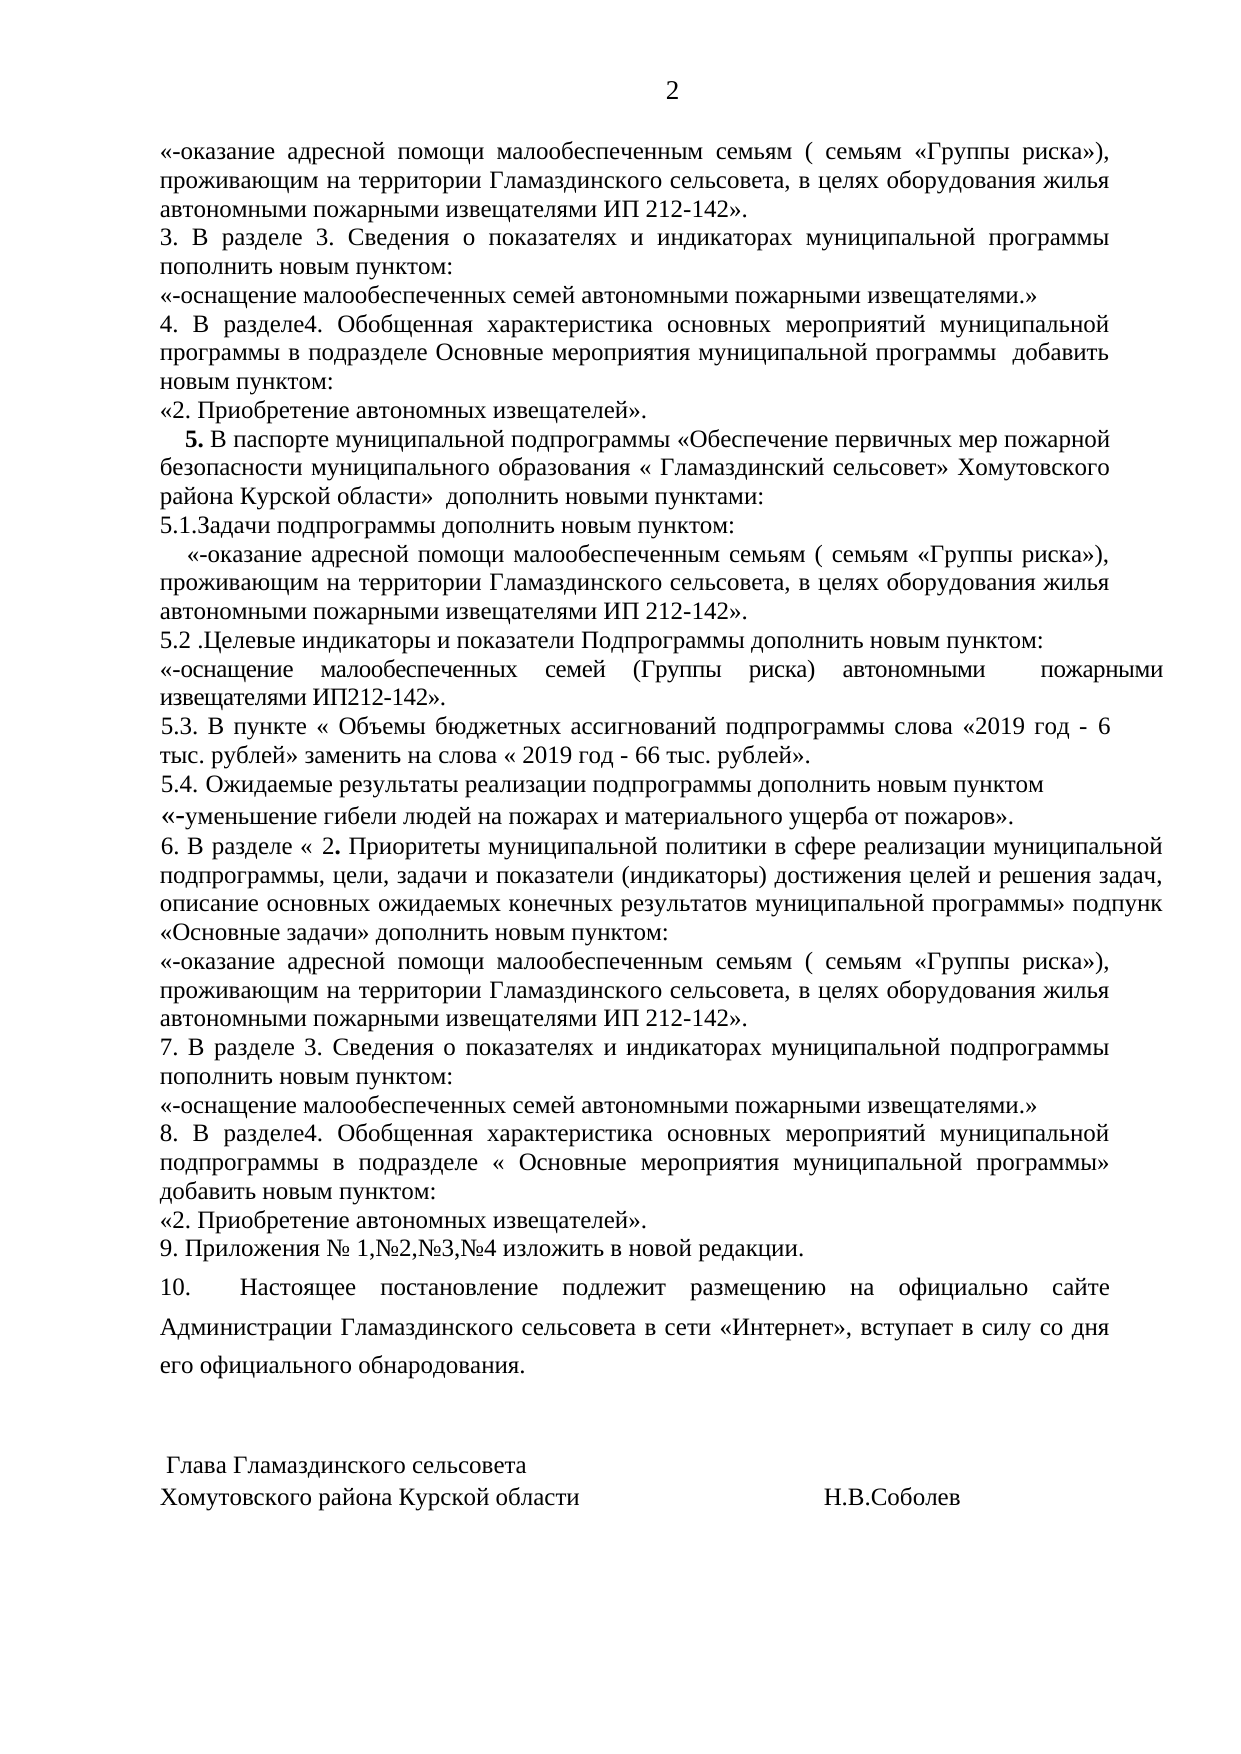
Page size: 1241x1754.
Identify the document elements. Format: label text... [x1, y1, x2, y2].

text Глава Гламаздинского сельсовета [159, 1450, 1110, 1479]
text 6. В разделе « 2. Приоритеты муниципальной политики в сфере реализации муниципальной подпрограммы, цели, задачи и показатели (индикаторы) достижения целей и решения задач, описание основных ожидаемых конечных результатов муниципальной программы» подпунк «Основные задачи» дополнить новым пунктом: [159, 831, 1163, 946]
text «-оказание адресной помощи малообеспеченным семьям ( семьям «Группы риска»), проживающим на территории Гламаздинского сельсовета, в целях оборудования жилья автономными пожарными извещателями ИП 212-142». [159, 539, 1110, 625]
text 7. В разделе 3. Сведения о показателях и индикаторах муниципальной подпрограммы пополнить новым пунктом: [159, 1032, 1110, 1090]
text «2. Приобретение автономных извещателей». [159, 1205, 1110, 1233]
text 5.3. В пункте « Объемы бюджетных ассигнований подпрограммы слова «2019 год - 6 тыс. рублей» заменить на слова « 2019 год - 66 тыс. рублей». [159, 711, 1110, 769]
title 5. В паспорте муниципальной подпрограммы «Обеспечение первичных мер пожарной безопасности муниципального образования « Гламаздинский сельсовет» Хомутовского района Курской области» дополнить новыми пунктами: [159, 424, 1110, 510]
text 8. В разделе4. Обобщенная характеристика основных мероприятий муниципальной подпрограммы в подразделе « Основные мероприятия муниципальной программы» добавить новым пунктом: [159, 1118, 1110, 1205]
text «-оказание адресной помощи малообеспеченным семьям ( семьям «Группы риска»), проживающим на территории Гламаздинского сельсовета, в целях оборудования жилья автономными пожарными извещателями ИП 212-142». [159, 136, 1110, 222]
text Хомутовского района Курской области Н.В.Соболев [159, 1482, 1110, 1511]
text 5.1.Задачи подпрограммы дополнить новым пунктом: [159, 510, 1163, 539]
text 10. Настоящее постановление подлежит размещению на официально сайте Администрации Гламаздинского сельсовета в сети «Интернет», вступает в силу со дня его официального обнародования. [159, 1262, 1110, 1379]
text «2. Приобретение автономных извещателей». [159, 395, 1110, 424]
text «-оказание адресной помощи малообеспеченным семьям ( семьям «Группы риска»), проживающим на территории Гламаздинского сельсовета, в целях оборудования жилья автономными пожарными извещателями ИП 212-142». [159, 946, 1110, 1032]
text 4. В разделе4. Обобщенная характеристика основных мероприятий муниципальной программы в подразделе Основные мероприятия муниципальной программы добавить новым пунктом: [159, 309, 1110, 395]
text 9. Приложения № 1,№2,№3,№4 изложить в новой редакции. [159, 1233, 1110, 1262]
text «-оснащение малообеспеченных семей (Группы риска) автономными пожарными извещателями ИП212-142». [159, 654, 1163, 711]
text 3. В разделе 3. Сведения о показателях и индикаторах муниципальной программы пополнить новым пунктом: [159, 222, 1110, 280]
text «-оснащение малообеспеченных семей автономными пожарными извещателями.» [159, 1090, 1110, 1118]
text «-уменьшение гибели людей на пожарах и материального ущерба от пожаров». [159, 797, 1163, 831]
text «-оснащение малообеспеченных семей автономными пожарными извещателями.» [159, 280, 1110, 309]
text 5.4. Ожидаемые результаты реализации подпрограммы дополнить новым пунктом [159, 769, 1110, 797]
text 5.2 .Целевые индикаторы и показатели Подпрограммы дополнить новым пунктом: [159, 625, 1163, 654]
